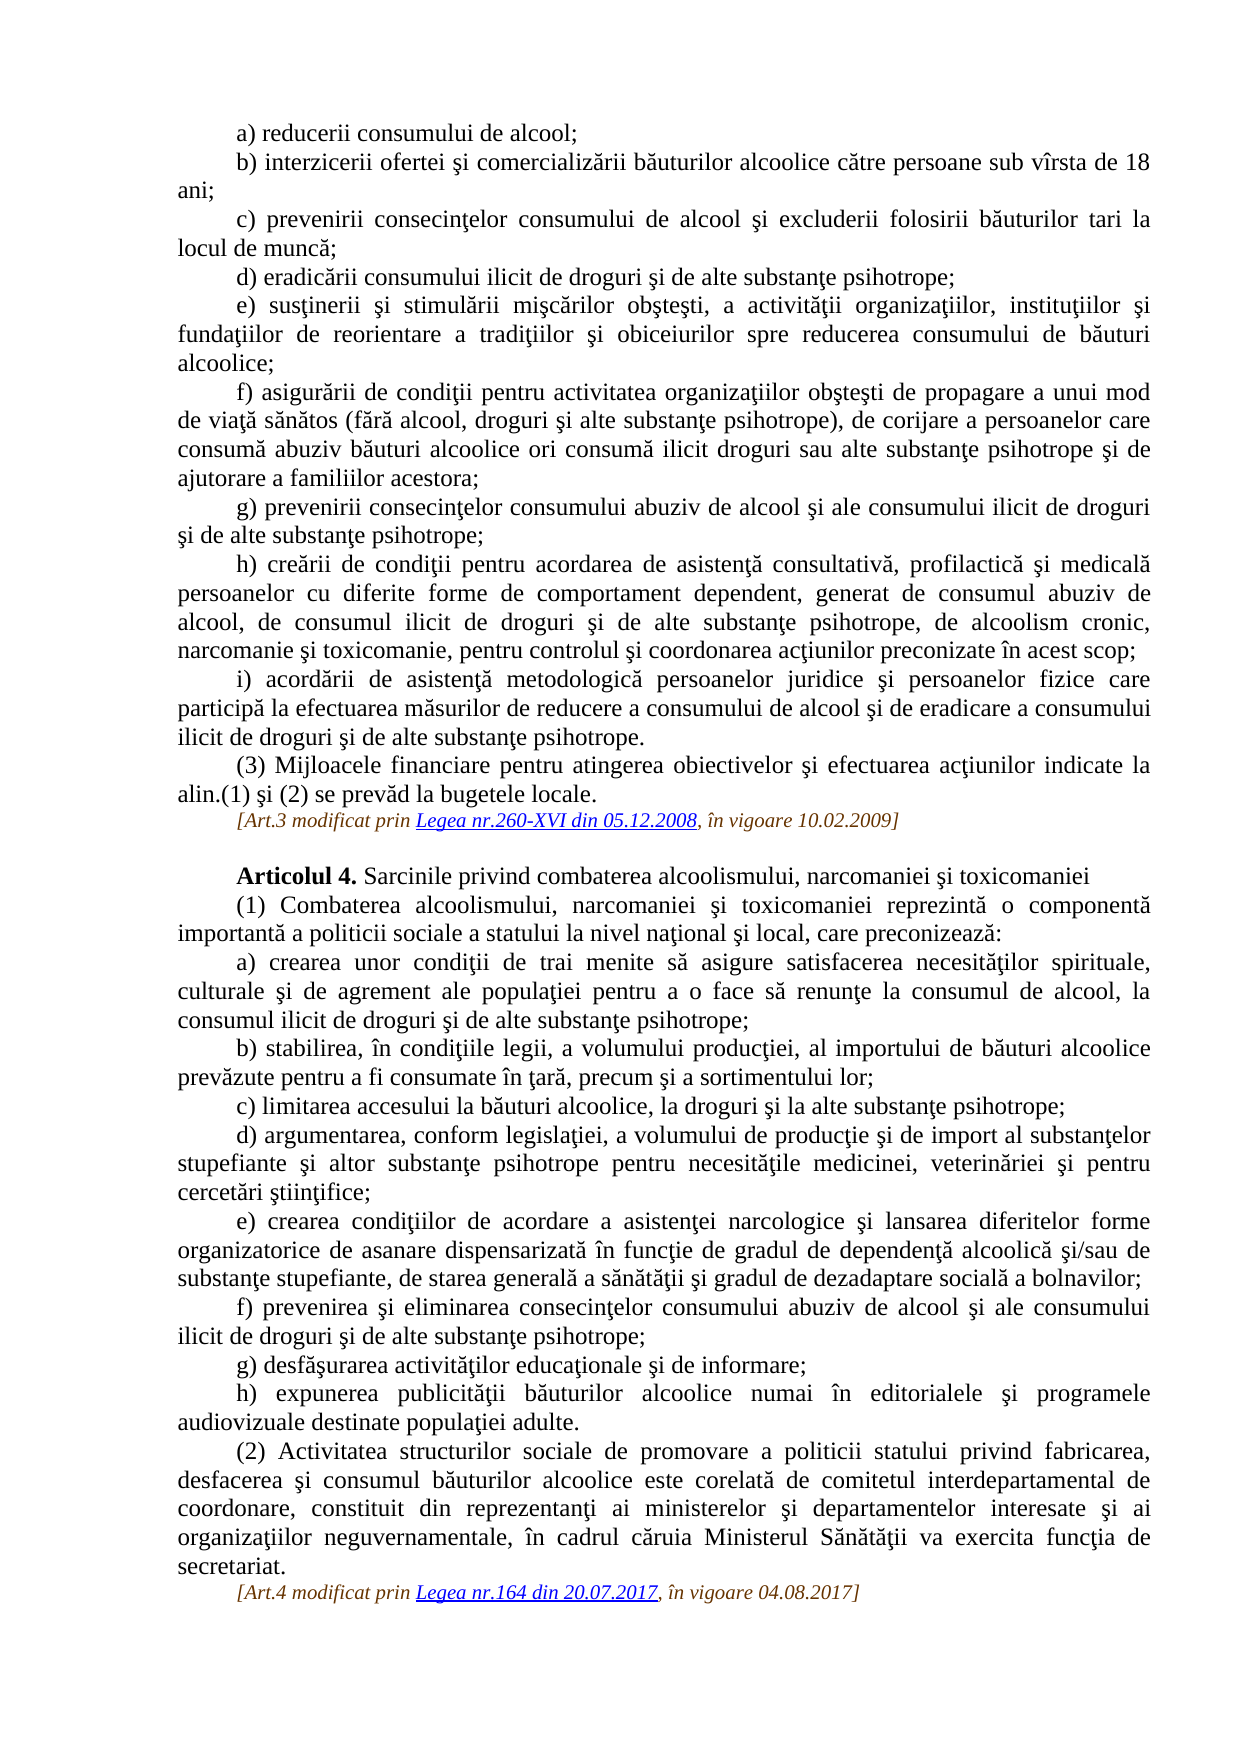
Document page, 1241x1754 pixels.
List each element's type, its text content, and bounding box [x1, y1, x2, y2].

text i) acordării de asistenţă metodologică persoanelor juridice şi persoanelor fizice care participă la efectuarea măsurilor de reducere a consumului de alcool şi de eradicare a consumului ilicit de droguri şi de alte substanţe psihotrope. [177, 664, 1152, 751]
text b) interzicerii ofertei şi comercializării băuturilor alcoolice către persoane sub vîrsta de 18 ani; [177, 147, 1152, 204]
text g) desfăşurarea activităţilor educaţionale şi de informare; [177, 1350, 1152, 1378]
text e) susţinerii şi stimulării mişcărilor obşteşti, a activităţii organizaţiilor, instituţiilor şi fundaţiilor de reorientare a tradiţiilor şi obiceiurilor spre reducerea consumului de băuturi alcoolice; [177, 291, 1152, 377]
text d) argumentarea, conform legislaţiei, a volumului de producţie şi de import al substanţelor stupefiante şi altor substanţe psihotrope pentru necesităţile medicinei, veterinăriei şi pentru cercetări ştiinţifice; [177, 1120, 1152, 1206]
text h) expunerea publicităţii băuturilor alcoolice numai în editorialele şi programele audiovizuale destinate populaţiei adulte. [177, 1378, 1152, 1436]
text (2) Activitatea structurilor sociale de promovare a politicii statului privind fabricarea, desfacerea şi consumul băuturilor alcoolice este corelată de comitetul interdepartamental de coordonare, constituit din reprezentanţi ai ministerelor şi departamentelor interesate şi ai organizaţiilor neguvernamentale, în cadrul căruia Ministerul Sănătăţii va exercita funcţia de secretariat. [177, 1436, 1152, 1580]
text f) asigurării de condiţii pentru activitatea organizaţiilor obşteşti de propagare a unui mod de viaţă sănătos (fără alcool, droguri şi alte substanţe psihotrope), de corijare a persoanelor care consumă abuziv băuturi alcoolice ori consumă ilicit droguri sau alte substanţe psihotrope şi de ajutorare a familiilor acestora; [177, 377, 1152, 492]
text (1) Combaterea alcoolismului, narcomaniei şi toxicomaniei reprezintă o componentă importantă a politicii sociale a statului la nivel naţional şi local, care preconizează: [177, 890, 1152, 947]
text c) limitarea accesului la băuturi alcoolice, la droguri şi la alte substanţe psihotrope; [177, 1091, 1152, 1120]
text d) eradicării consumului ilicit de droguri şi de alte substanţe psihotrope; [177, 262, 1152, 291]
text Articolul 4. Sarcinile privind combaterea alcoolismului, narcomaniei şi toxicomaniei [177, 861, 1152, 890]
text [Art.3 modificat prin Legea nr.260-XVI din 05.12.2008, în vigoare 10.02.2009] [177, 808, 1152, 832]
text c) prevenirii consecinţelor consumului de alcool şi excluderii folosirii băuturilor tari la locul de muncă; [177, 204, 1152, 262]
text g) prevenirii consecinţelor consumului abuziv de alcool şi ale consumului ilicit de droguri şi de alte substanţe psihotrope; [177, 492, 1152, 549]
text a) reducerii consumului de alcool; [177, 118, 1152, 147]
text f) prevenirea şi eliminarea consecinţelor consumului abuziv de alcool şi ale consumului ilicit de droguri şi de alte substanţe psihotrope; [177, 1292, 1152, 1350]
text e) crearea condiţiilor de acordare a asistenţei narcologice şi lansarea diferitelor forme organizatorice de asanare dispensarizată în funcţie de gradul de dependenţă alcoolică şi/sau de substanţe stupefiante, de starea generală a sănătăţii şi gradul de dezadaptare socială a bolnavilor; [177, 1206, 1152, 1292]
text (3) Mijloacele financiare pentru atingerea obiectivelor şi efectuarea acţiunilor indicate la alin.(1) şi (2) se prevăd la bugetele locale. [177, 751, 1152, 808]
text [Art.4 modificat prin Legea nr.164 din 20.07.2017, în vigoare 04.08.2017] [177, 1580, 1152, 1604]
text b) stabilirea, în condiţiile legii, a volumului producţiei, al importului de băuturi alcoolice prevăzute pentru a fi consumate în ţară, precum şi a sortimentului lor; [177, 1033, 1152, 1091]
text h) creării de condiţii pentru acordarea de asistenţă consultativă, profilactică şi medicală persoanelor cu diferite forme de comportament dependent, generat de consumul abuziv de alcool, de consumul ilicit de droguri şi de alte substanţe psihotrope, de alcoolism cronic, narcomanie şi toxicomanie, pentru controlul şi coordonarea acţiunilor preconizate în acest scop; [177, 549, 1152, 664]
text a) crearea unor condiţii de trai menite să asigure satisfacerea necesităţilor spirituale, culturale şi de agrement ale populaţiei pentru a o face să renunţe la consumul de alcool, la consumul ilicit de droguri şi de alte substanţe psihotrope; [177, 947, 1152, 1033]
